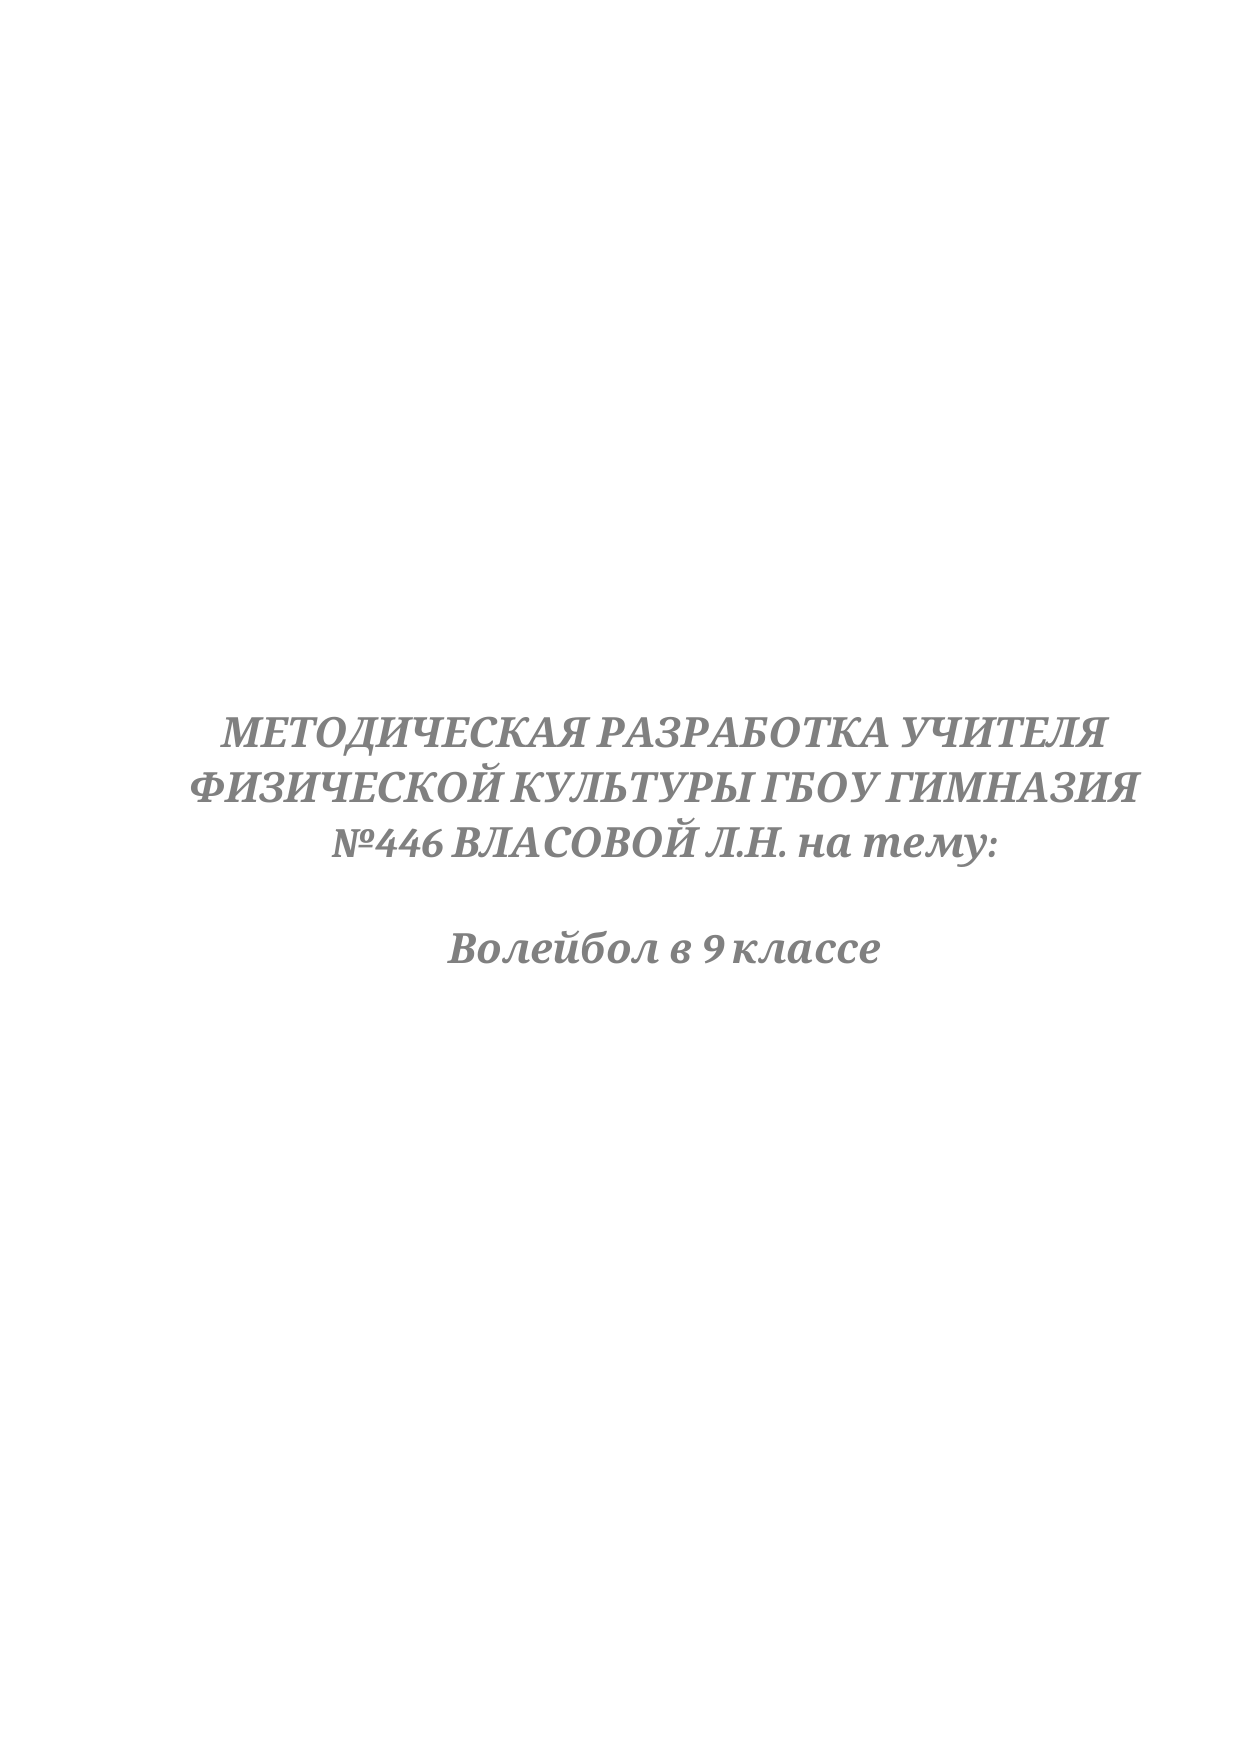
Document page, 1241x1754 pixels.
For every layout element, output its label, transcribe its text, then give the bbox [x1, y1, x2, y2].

subtitle Волейбол в 9 классе [177, 926, 1152, 973]
subtitle МЕТОДИЧЕСКАЯ РАЗРАБОТКА УЧИТЕЛЯ ФИЗИЧЕСКОЙ КУЛЬТУРЫ ГБОУ ГИМНАЗИЯ №446 ВЛАСОВОЙ Л.Н. на тему: [177, 710, 1152, 868]
